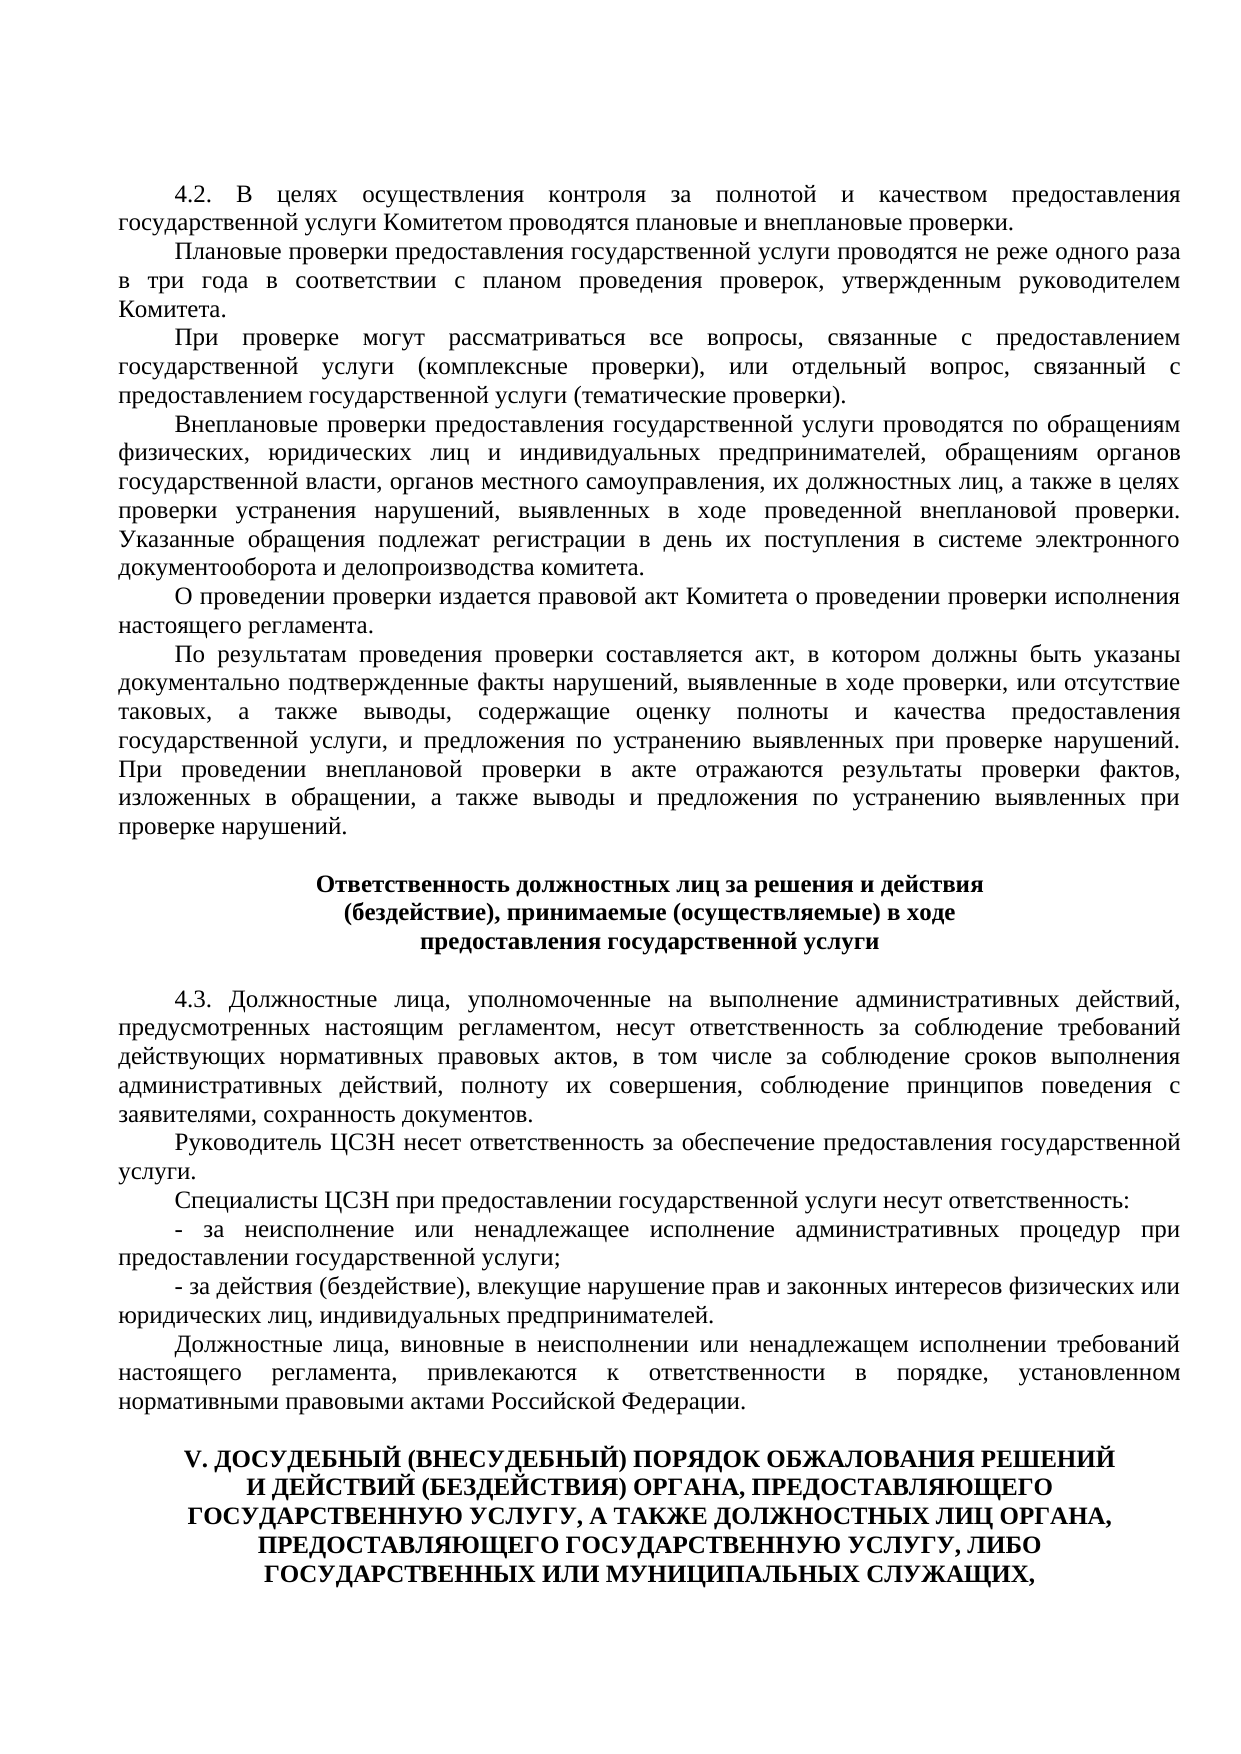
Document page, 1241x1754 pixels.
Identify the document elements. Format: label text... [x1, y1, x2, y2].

text - за действия (бездействие), влекущие нарушение прав и законных интересов физических или юридических лиц, индивидуальных предпринимателей. [118, 1271, 1181, 1329]
text ПРЕДОСТАВЛЯЮЩЕГО ГОСУДАРСТВЕННУЮ УСЛУГУ, ЛИБО [118, 1530, 1181, 1559]
text предоставления государственной услуги [118, 926, 1181, 955]
text О проведении проверки издается правовой акт Комитета о проведении проверки исполнения настоящего регламента. [118, 581, 1181, 639]
text ГОСУДАРСТВЕННУЮ УСЛУГУ, А ТАКЖЕ ДОЛЖНОСТНЫХ ЛИЦ ОРГАНА, [118, 1501, 1181, 1530]
text Внеплановые проверки предоставления государственной услуги проводятся по обращениям физических, юридических лиц и индивидуальных предпринимателей, обращениям органов государственной власти, органов местного самоуправления, их должностных лиц, а также в целях проверки устранения нарушений, выявленных в ходе проведенной внеплановой проверки. Указанные обращения подлежат регистрации в день их поступления в системе электронного документооборота и делопроизводства комитета. [118, 409, 1181, 581]
text - за неисполнение или ненадлежащее исполнение административных процедур при предоставлении государственной услуги; [118, 1214, 1181, 1271]
text По результатам проведения проверки составляется акт, в котором должны быть указаны документально подтвержденные факты нарушений, выявленные в ходе проверки, или отсутствие таковых, а также выводы, содержащие оценку полноты и качества предоставления государственной услуги, и предложения по устранению выявленных при проверке нарушений. При проведении внеплановой проверки в акте отражаются результаты проверки фактов, изложенных в обращении, а также выводы и предложения по устранению выявленных при проверке нарушений. [118, 639, 1181, 840]
text V. ДОСУДЕБНЫЙ (ВНЕСУДЕБНЫЙ) ПОРЯДОК ОБЖАЛОВАНИЯ РЕШЕНИЙ [118, 1444, 1181, 1472]
text 4.3. Должностные лица, уполномоченные на выполнение административных действий, предусмотренных настоящим регламентом, несут ответственность за соблюдение требований действующих нормативных правовых актов, в том числе за соблюдение сроков выполнения административных действий, полноту их совершения, соблюдение принципов поведения с заявителями, сохранность документов. [118, 984, 1181, 1127]
text ГОСУДАРСТВЕННЫХ ИЛИ МУНИЦИПАЛЬНЫХ СЛУЖАЩИХ, [118, 1559, 1181, 1587]
text Руководитель ЦСЗН несет ответственность за обеспечение предоставления государственной услуги. [118, 1127, 1181, 1185]
text (бездействие), принимаемые (осуществляемые) в ходе [118, 897, 1181, 926]
text Должностные лица, виновные в неисполнении или ненадлежащем исполнении требований настоящего регламента, привлекаются к ответственности в порядке, установленном нормативными правовыми актами Российской Федерации. [118, 1329, 1181, 1415]
text Ответственность должностных лиц за решения и действия [118, 869, 1181, 897]
text Специалисты ЦСЗН при предоставлении государственной услуги несут ответственность: [118, 1185, 1181, 1214]
text Плановые проверки предоставления государственной услуги проводятся не реже одного раза в три года в соответствии с планом проведения проверок, утвержденным руководителем Комитета. [118, 236, 1181, 322]
text И ДЕЙСТВИЙ (БЕЗДЕЙСТВИЯ) ОРГАНА, ПРЕДОСТАВЛЯЮЩЕГО [118, 1472, 1181, 1501]
text При проверке могут рассматриваться все вопросы, связанные с предоставлением государственной услуги (комплексные проверки), или отдельный вопрос, связанный с предоставлением государственной услуги (тематические проверки). [118, 322, 1181, 409]
text 4.2. В целях осуществления контроля за полнотой и качеством предоставления государственной услуги Комитетом проводятся плановые и внеплановые проверки. [118, 179, 1181, 236]
